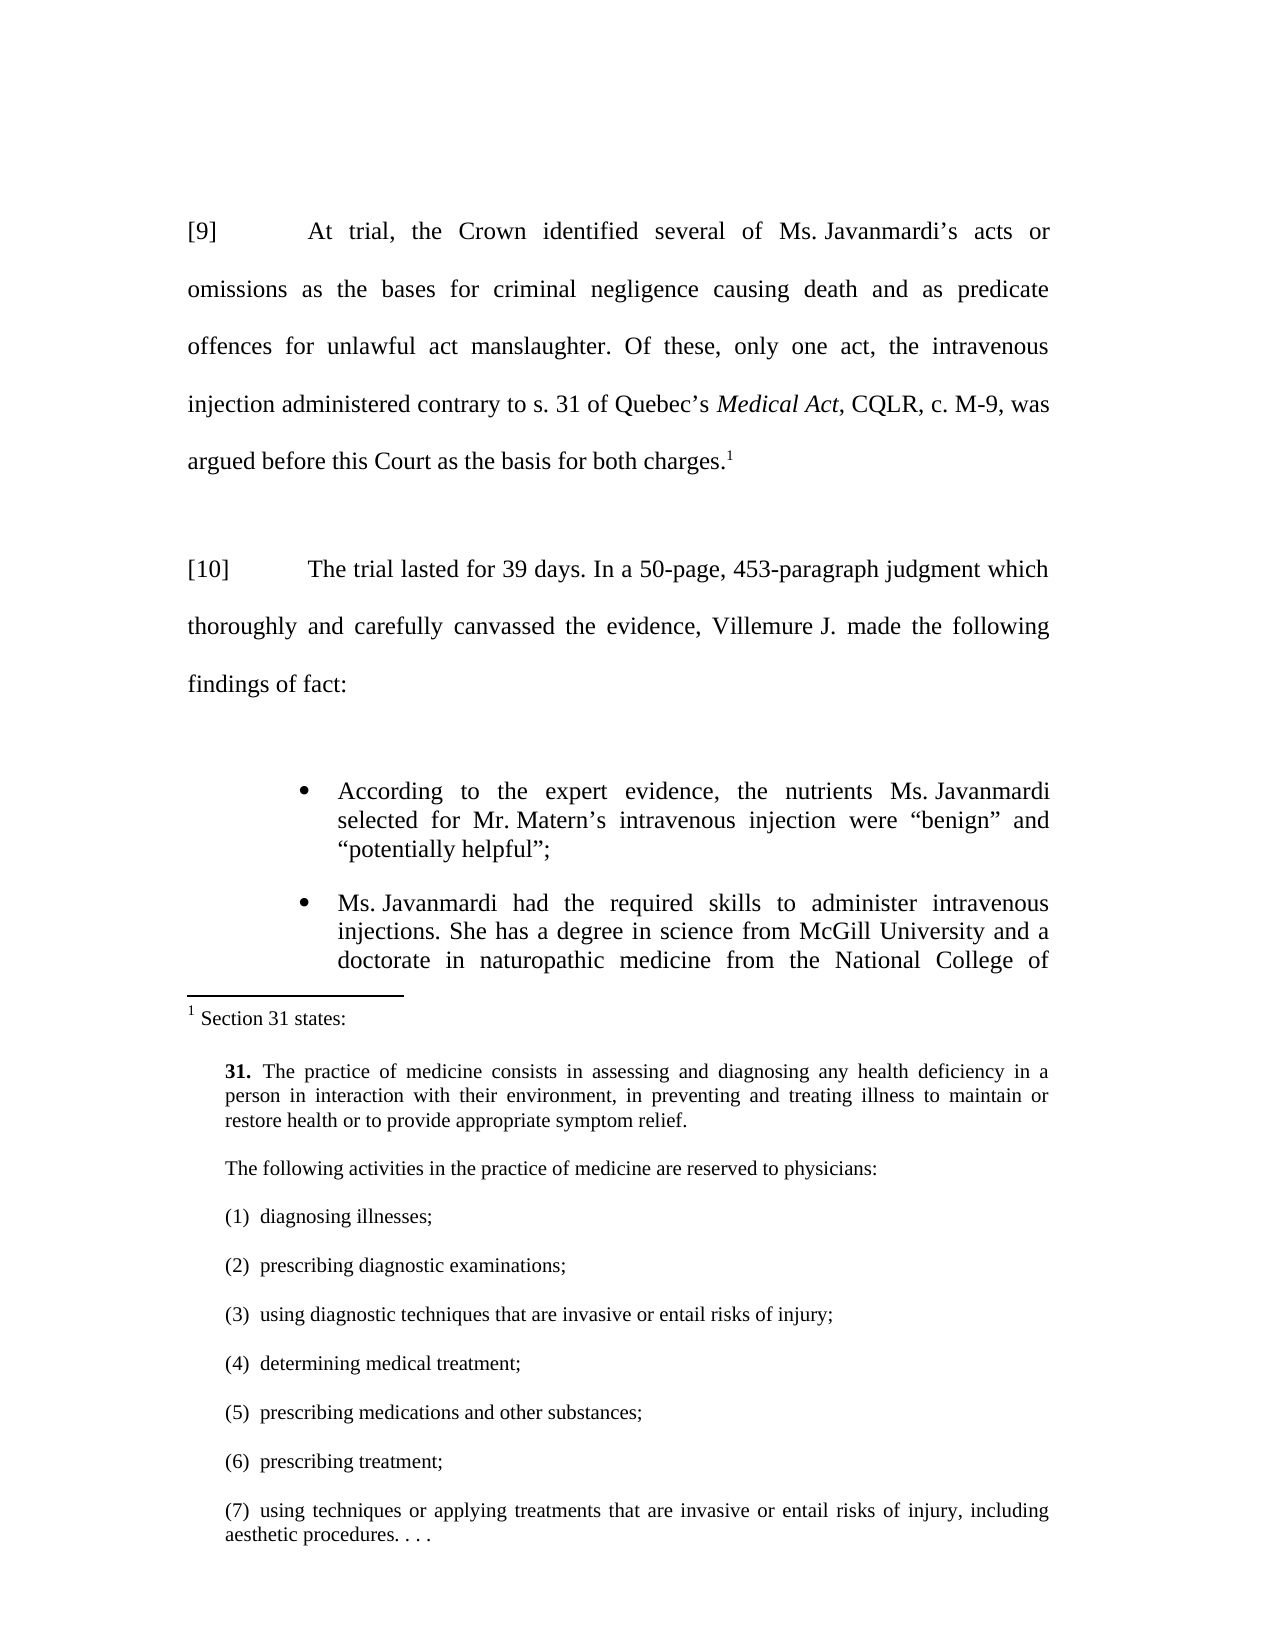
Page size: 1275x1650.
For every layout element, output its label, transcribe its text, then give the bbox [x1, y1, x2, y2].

list The trial lasted for 39 days. In a 50-page, 453-paragraph judgment which thoroughly and carefully canvassed the evidence, Villemure J. made the following findings of fact: [187, 554, 1050, 698]
list Ms. Javanmardi had the required skills to administer intravenous injections. She has a degree in science from McGill University and a doctorate in naturopathic medicine from the National College of Naturopathic Medicine. This university is recognized in its field. Her four-year education there included one year of courses based on traditional medicine. She was also trained in the administration of intravenous injections, pharmacology, and the interaction of nutrients with other medications. In addition, she got a diploma from the Homeopathic Academy of Naturopathic Physicians, which involved 500 hours of courses. Ms. Javanmardi acquired further skills by practicing naturopathy at her clinic since 1985, and she had almost two decades of experience in administering intravenous injections to patients; [300, 888, 1050, 974]
list At trial, the Crown identified several of Ms. Javanmardi’s acts or omissions as the bases for criminal negligence causing death and as predicate offences for unlawful act manslaughter. Of these, only one act, the intravenous injection administered contrary to s. 31 of Quebec’s Medical Act, CQLR, c. M-9, was argued before this Court as the basis for both charges. [187, 216, 1050, 475]
list According to the expert evidence, the nutrients Ms. Javanmardi selected for Mr. Matern’s intravenous injection were “benign” and “potentially helpful”; [300, 776, 1050, 863]
